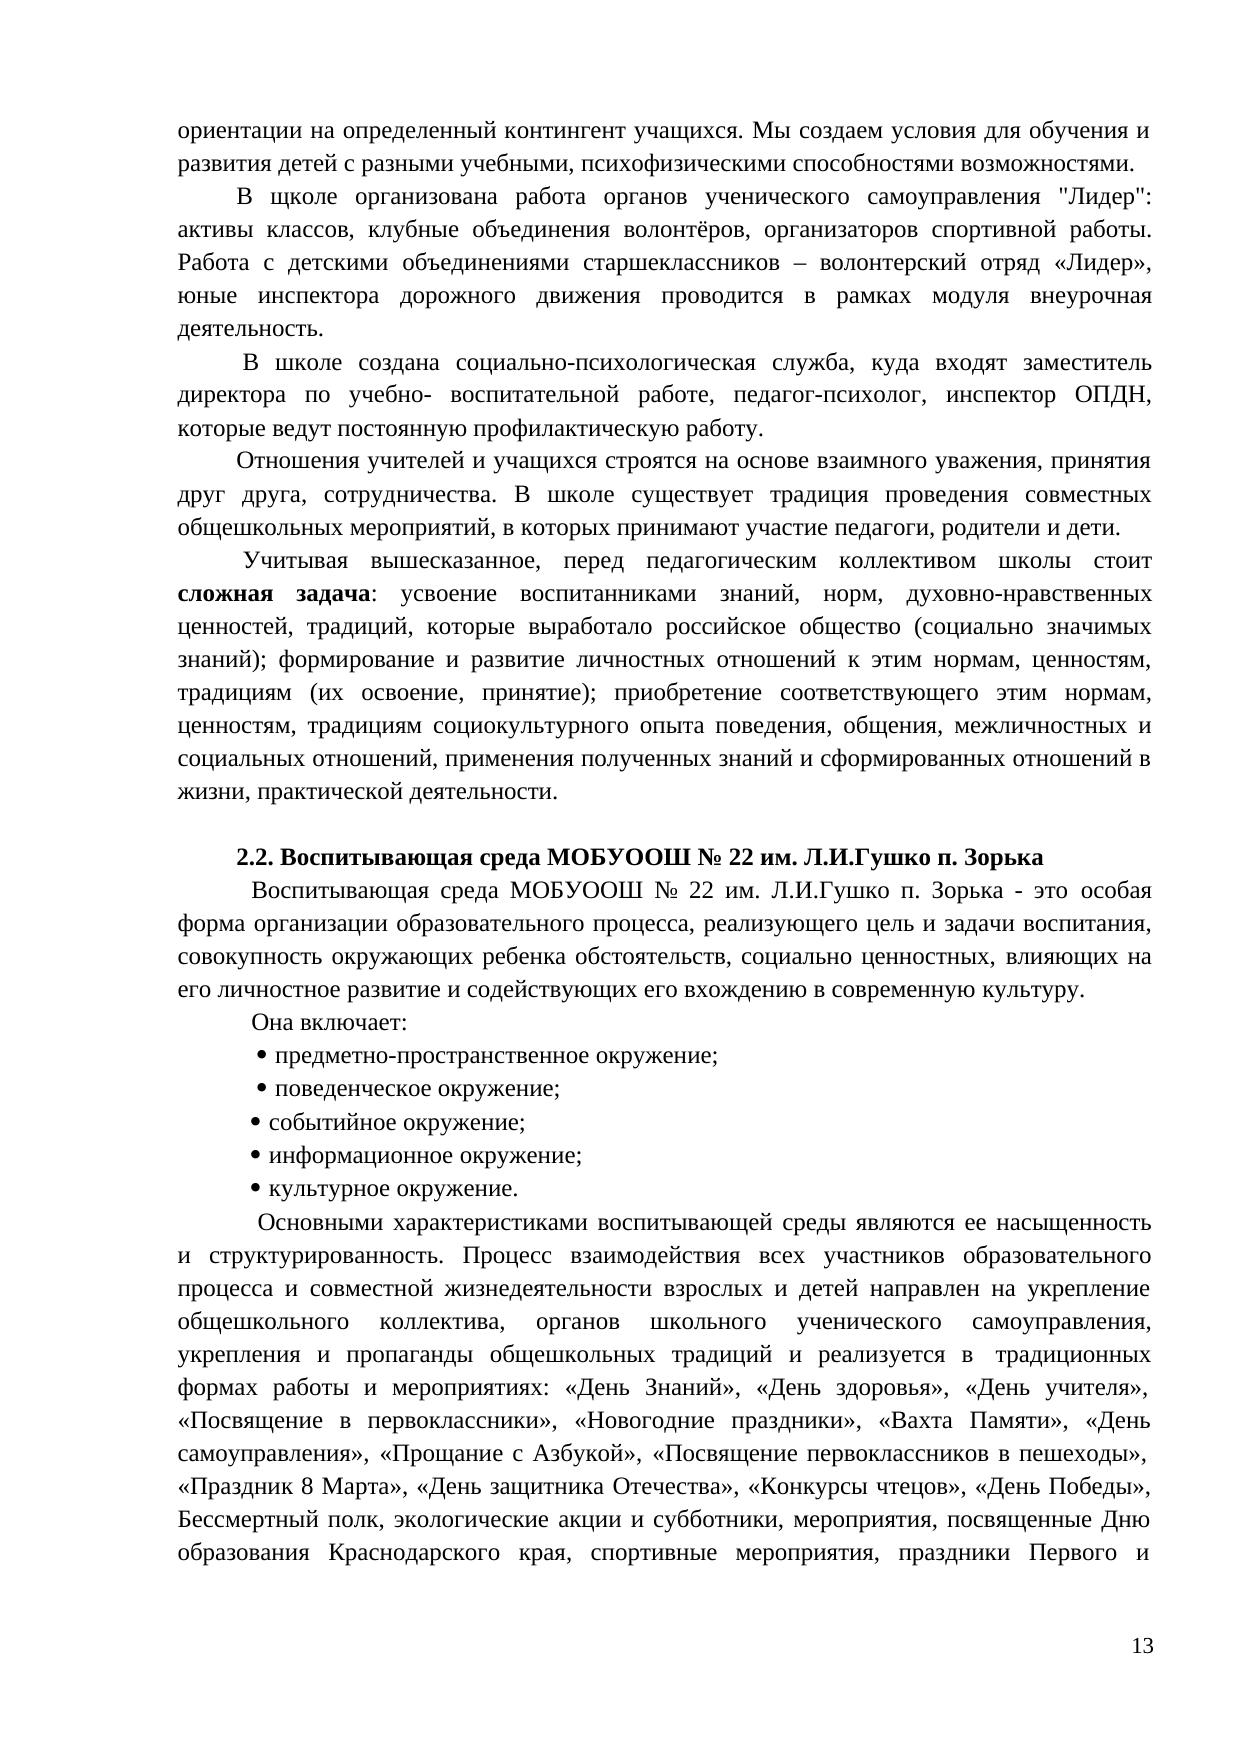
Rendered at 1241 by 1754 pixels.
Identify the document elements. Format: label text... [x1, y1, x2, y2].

text Учитывая вышесказанное, перед педагогическим коллективом школы стоит сложная задача: усвоение воспитанниками знаний, норм, духовно-нравственных ценностей, традиций, которые выработало российское общество (социально значимых знаний); формирование и развитие личностных отношений к этим нормам, ценностям, традициям (их освоение, принятие); приобретение соответствующего этим нормам, ценностям, традициям социокультурного опыта поведения, общения, межличностных и социальных отношений, применения полученных знаний и сформированных отношений в жизни, практической деятельности. [177, 545, 1152, 804]
list предметно-пространственное окружение; [257, 1040, 1209, 1068]
text Основными характеристиками воспитывающей среды являются ее насыщенность и структурированность. Процесс взаимодействия всех участников образовательного процесса и совместной жизнедеятельности взрослых и детей направлен на укрепление общешкольного коллектива, органов школьного ученического самоуправления, укрепления и пропаганды общешкольных традиций и реализуется в традиционных формах работы и мероприятиях: «День Знаний», «День здоровья», «День учителя», [177, 1207, 1152, 1401]
text Воспитывающая среда МОБУООШ № 22 им. Л.И.Гушко п. Зорька - это особая форма организации образовательного процесса, реализующего цель и задачи воспитания, совокупность окружающих ребенка обстоятельств, социально ценностных, влияющих на его личностное развитие и содействующих его вхождению в современную культуру. [177, 875, 1152, 1002]
text В школе создана социально-психологическая служба, куда входят заместитель директора по учебно- воспитательной работе, педагог-психолог, инспектор ОПДН, которые ведут постоянную профилактическую работу. [177, 347, 1152, 441]
subtitle Воспитывающая среда МОБУООШ № 22 им. Л.И.Гушко п. Зорька [236, 842, 1209, 871]
text В щколе организована работа органов ученического самоуправления "Лидер": активы классов, клубные объединения волонтёров, организаторов спортивной работы. Работа с детскими объединениями старшеклассников – волонтерский отряд «Лидер», юные инспектора дорожного движения проводится в рамках модуля внеурочная деятельность. [177, 181, 1152, 342]
text «Посвящение в первоклассники», «Новогодние праздники», «Вахта Памяти», «День самоуправления», «Прощание с Азбукой», «Посвящение первоклассников в пешеходы», [177, 1405, 1151, 1467]
list культурное окружение. [251, 1173, 1209, 1202]
text ориентации на определенный контингент учащихся. Мы создаем условия для обучения и развития детей с разными учебными, психофизическими способностями возможностями. [177, 115, 1151, 177]
list событийное окружение; [251, 1107, 1209, 1135]
text «Праздник 8 Марта», «День защитника Отечества», «Конкурсы чтецов», «День Победы», Бессмертный полк, экологические акции и субботники, мероприятия, посвященные Дню образования Краснодарского края, спортивные мероприятия, праздники Первого и [177, 1471, 1152, 1566]
text Она включает: [251, 1007, 1209, 1036]
list поведенческое окружение; [257, 1073, 1209, 1102]
list информационное окружение; [251, 1140, 1209, 1169]
text Отношения учителей и учащихся строятся на основе взаимного уважения, принятия друг друга, сотрудничества. В школе существует традиция проведения совместных общешкольных мероприятий, в которых принимают участие педагоги, родители и дети. [177, 446, 1152, 540]
